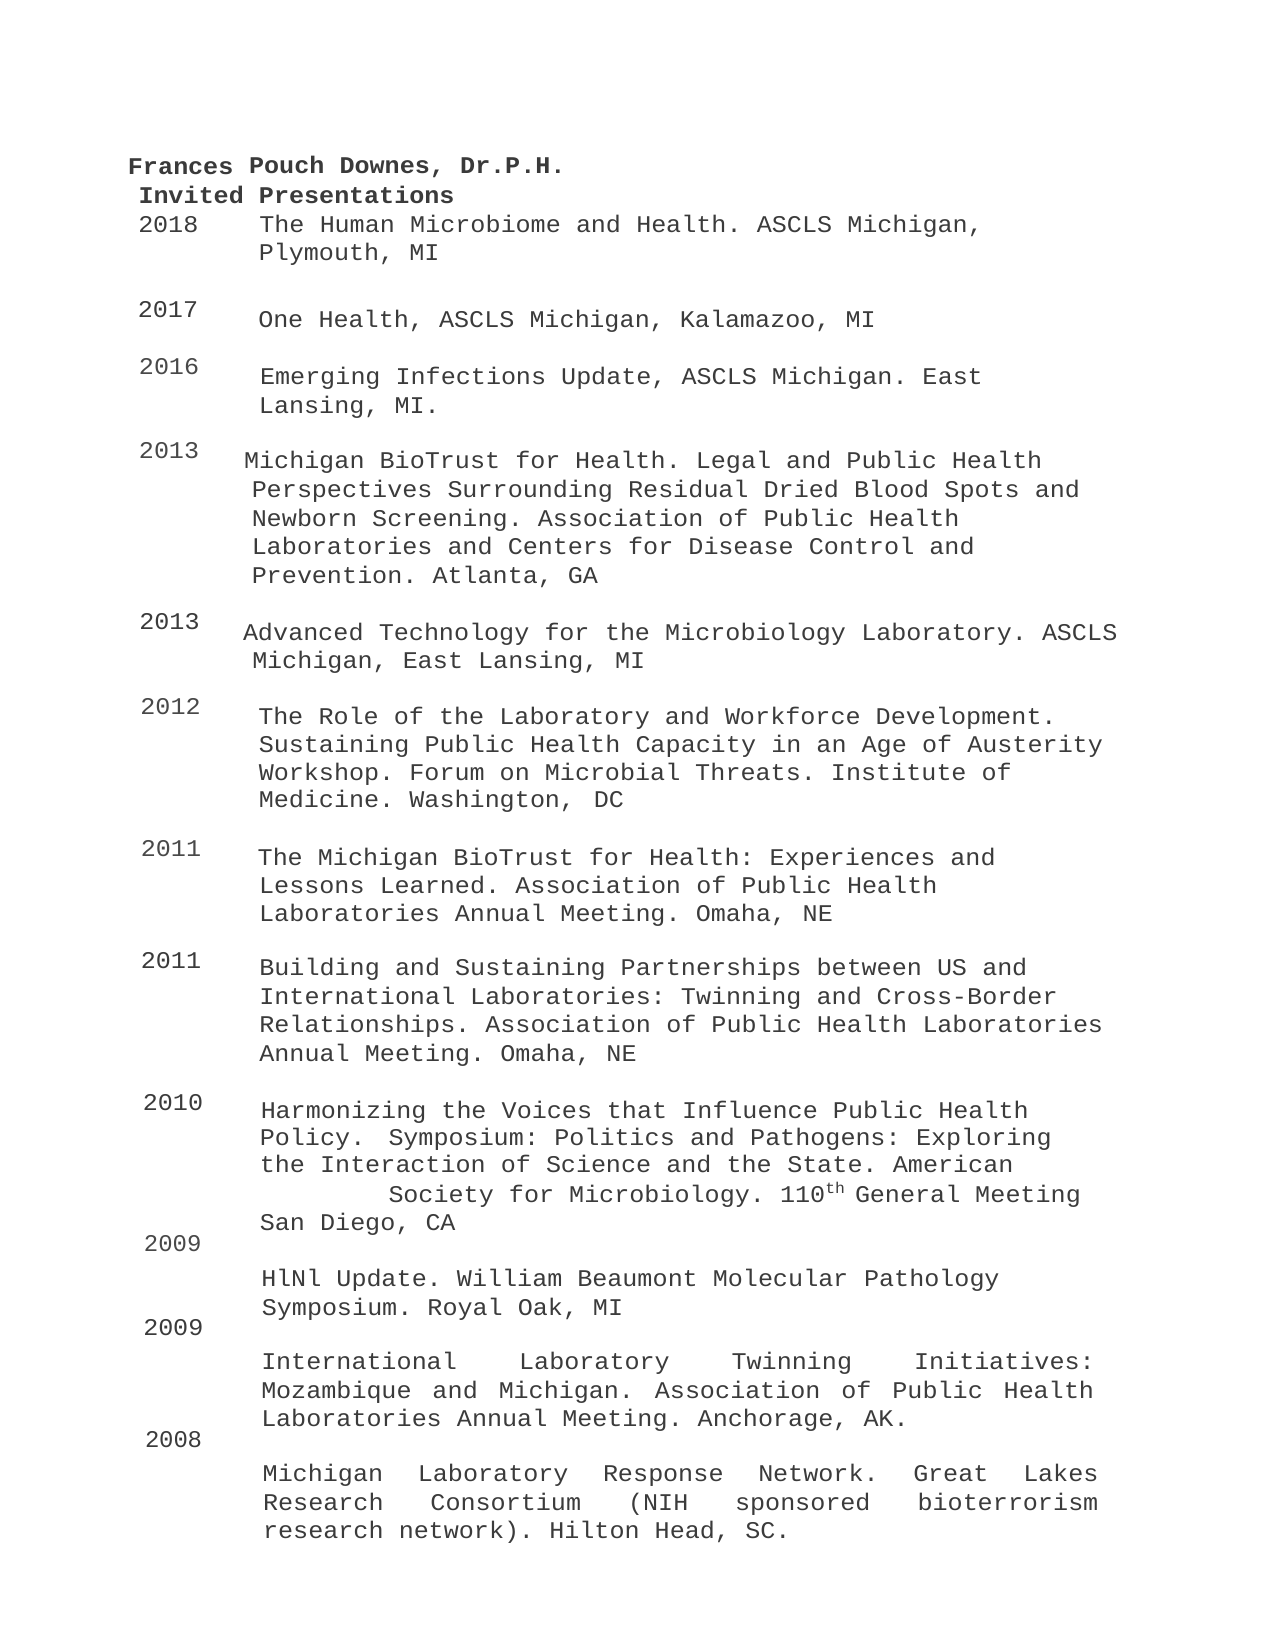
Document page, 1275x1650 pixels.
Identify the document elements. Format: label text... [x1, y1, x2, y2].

text 2010 [143, 1090, 204, 1117]
text The Role of the Laboratory and Workforce Development. Sustaining Public Health Capacity in an Age of Austerity Workshop. Forum on Microbial Threats. Institute of Medicine. Washington, DC [258, 704, 1127, 815]
text 2013 [139, 438, 204, 466]
text Michigan Laboratory Response Network. Great Lakes Research Consortium (NIH sponsored bioterrorism research network). Hilton Head, SC. [262, 1462, 1098, 1546]
text 2017 [138, 297, 204, 324]
text Building and Sustaining Partnerships between US and International Laboratories: Twinning and Cross-Border Relationships. Association of Public Health Laboratories Annual Meeting. Omaha, NE [259, 956, 1127, 1068]
text 2018 The Human Microbiome and Health. ASCLS Michigan, Plymouth, MI [138, 212, 1092, 267]
subtitle Invited Presentations [138, 184, 1127, 211]
text HlNl Update. William Beaumont Molecular Pathology Symposium. Royal Oak, MI [261, 1266, 1127, 1322]
text One Health, ASCLS Michigan, Kalamazoo, MI [258, 308, 1127, 335]
text 2011 [141, 836, 204, 863]
text 2012 [140, 694, 204, 721]
text 2016 [139, 354, 204, 381]
text Harmonizing the Voices that Influence Public Health Policy. Symposium: Politics and Pathogens: Exploring the Interaction of Science and the State. American Society for Microbiology. 110th General Meeting San Diego, CA [259, 1098, 1097, 1237]
text Advanced Technology for the Microbiology Laboratory. ASCLS Michigan, East Lansing, MI [243, 620, 1127, 676]
text Emerging Infections Update, ASCLS Michigan. East Lansing, MI. [259, 365, 1097, 421]
text International Laboratory Twinning Initiatives: Mozambique and Michigan. Association of Public Health Laboratories Annual Meeting. Anchorage, AK. [261, 1349, 1095, 1434]
text 2009 [144, 1231, 204, 1258]
text 2008 [145, 1428, 204, 1455]
text 2011 [141, 948, 204, 975]
text 2013 [139, 609, 204, 637]
text 2009 [143, 1315, 204, 1342]
text The Michigan BioTrust for Health: Experiences and Lessons Learned. Association of Public Health Laboratories Annual Meeting. Omaha, NE [257, 845, 1097, 928]
text Michigan BioTrust for Health. Legal and Public Health Perspectives Surrounding Residual Dried Blood Spots and Newborn Screening. Association of Public Health Laboratories and Centers for Disease Control and Prevention. Atlanta, GA [244, 449, 1127, 590]
